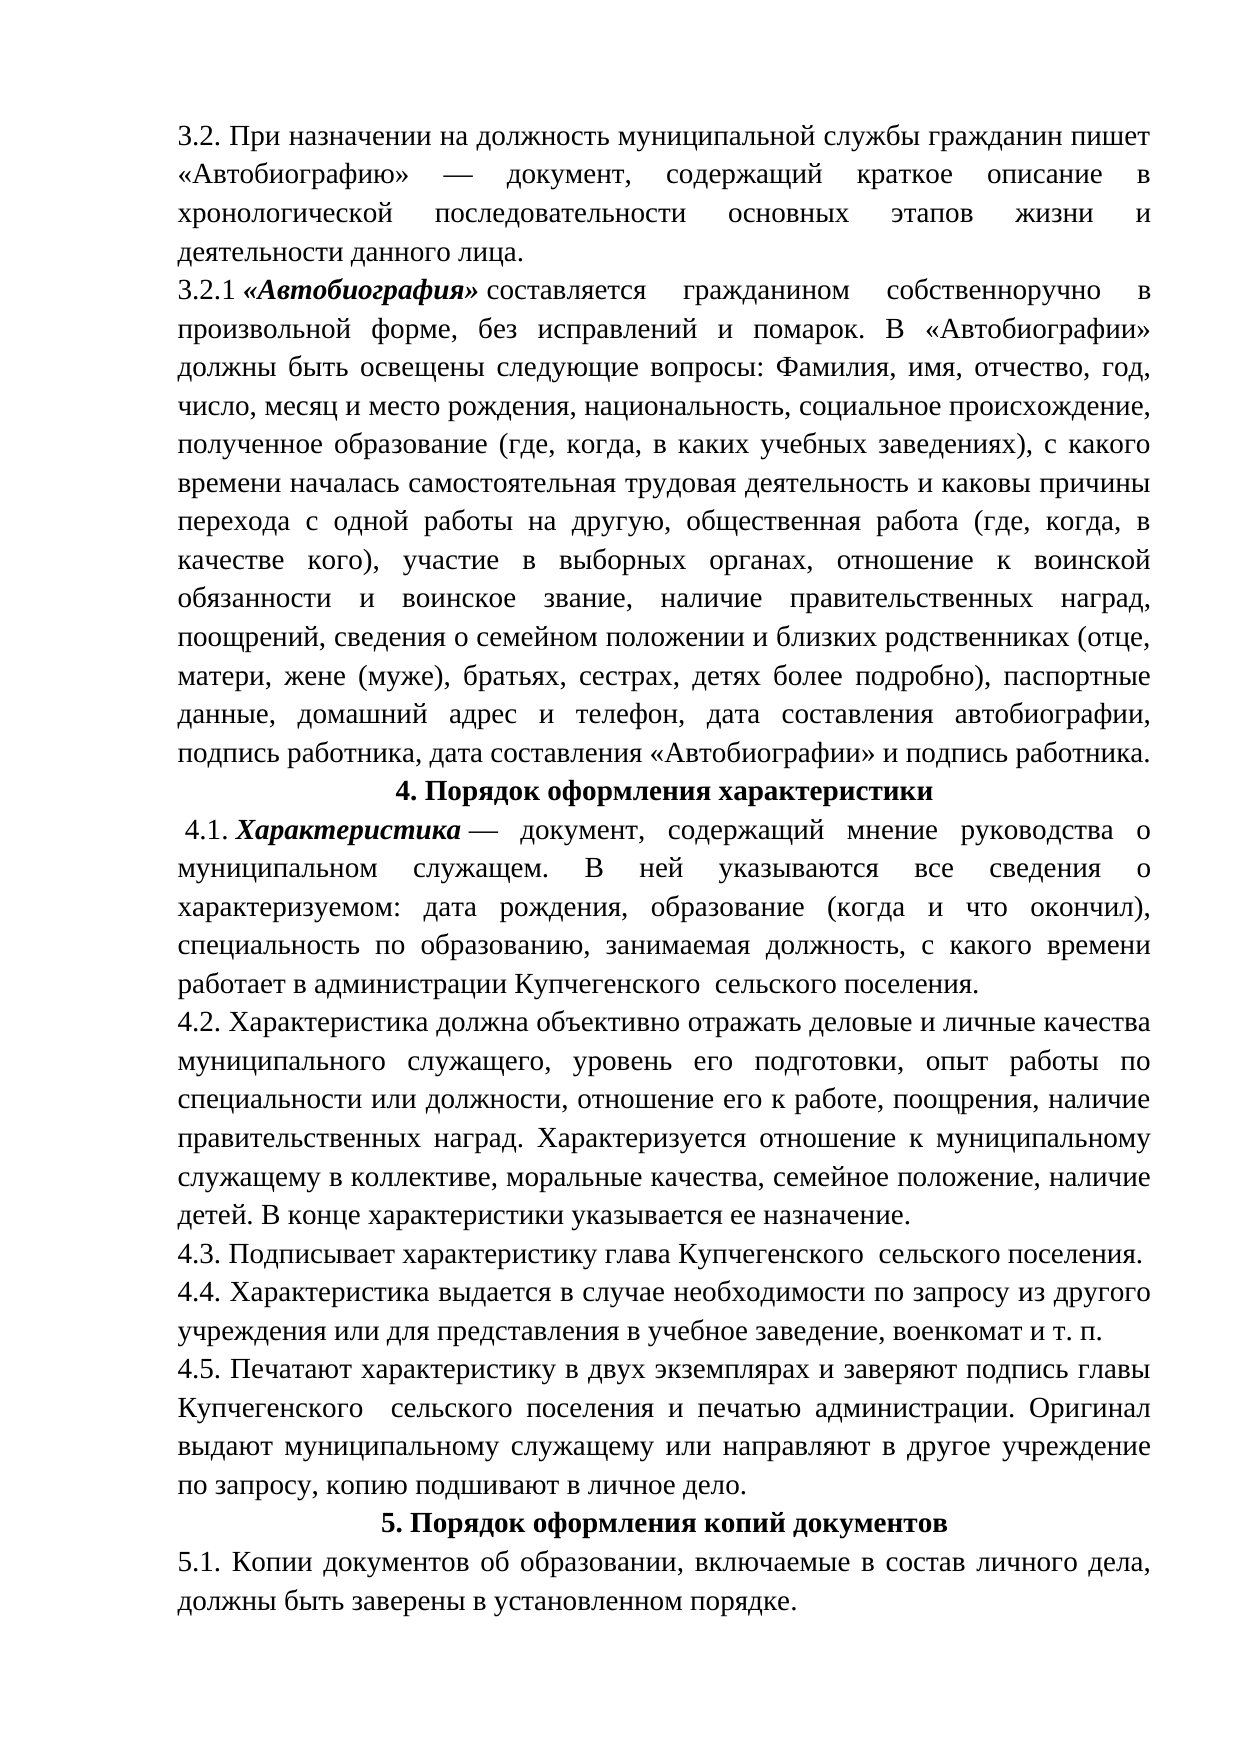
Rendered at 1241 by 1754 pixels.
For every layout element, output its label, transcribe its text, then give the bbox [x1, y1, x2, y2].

text 4.1. Характеристика — документ, содержащий мнение руководства о муниципальном служащем. В ней указываются все сведения о характеризуемом: дата рождения, образование (когда и что окончил), специальность по образованию, занимаемая должность, с какого времени работает в администрации Купчегенского сельского поселения. [177, 812, 1152, 999]
text 4.5. Печатают характеристику в двух экземплярах и заверяют подпись главы Купчегенского сельского поселения и печатью администрации. Оригинал выдают муниципальному служащему или направляют в другое учреждение по запросу, копию подшивают в личное дело. [177, 1351, 1152, 1501]
text 5.1. Копии документов об образовании, включаемые в состав личного дела, должны быть заверены в установленном порядке. [177, 1544, 1152, 1616]
text 3.2.1 «Автобиография» составляется гражданином собственноручно в произвольной форме, без исправлений и помарок. В «Автобиографии» должны быть освещены следующие вопросы: Фамилия, имя, отчество, год, число, месяц и место рождения, национальность, социальное происхождение, полученное образование (где, когда, в каких учебных заведениях), с какого времени началась самостоятельная трудовая деятельность и каковы причины перехода с одной работы на другую, общественная работа (где, когда, в качестве кого), участие в выборных органах, отношение к воинской обязанности и воинское звание, наличие правительственных наград, поощрений, сведения о семейном положении и близких родственниках (отце, матери, жене (муже), братьях, сестрах, детях более подробно), паспортные данные, домашний адрес и телефон, дата составления автобиографии, подпись работника, дата составления «Автобиографии» и подпись работника. [177, 272, 1152, 768]
text 4.3. Подписывает характеристику глава Купчегенского сельского поселения. [177, 1236, 1152, 1269]
text 4. Порядок оформления характеристики [177, 773, 1152, 807]
text 4.4. Характеристика выдается в случае необходимости по запросу из другого учреждения или для представления в учебное заведение, военкомат и т. п. [177, 1274, 1152, 1346]
text 5. Порядок оформления копий документов [177, 1506, 1152, 1539]
text 3.2. При назначении на должность муниципальной службы гражданин пишет «Автобиографию» — документ, содержащий краткое описание в хронологической последовательности основных этапов жизни и деятельности данного лица. [177, 118, 1152, 267]
text 4.2. Характеристика должна объективно отражать деловые и личные качества муниципального служащего, уровень его подготовки, опыт работы по специальности или должности, отношение его к работе, поощрения, наличие правительственных наград. Характеризуется отношение к муниципальному служащему в коллективе, моральные качества, семейное положение, наличие детей. В конце характеристики указывается ее назначение. [177, 1004, 1152, 1231]
